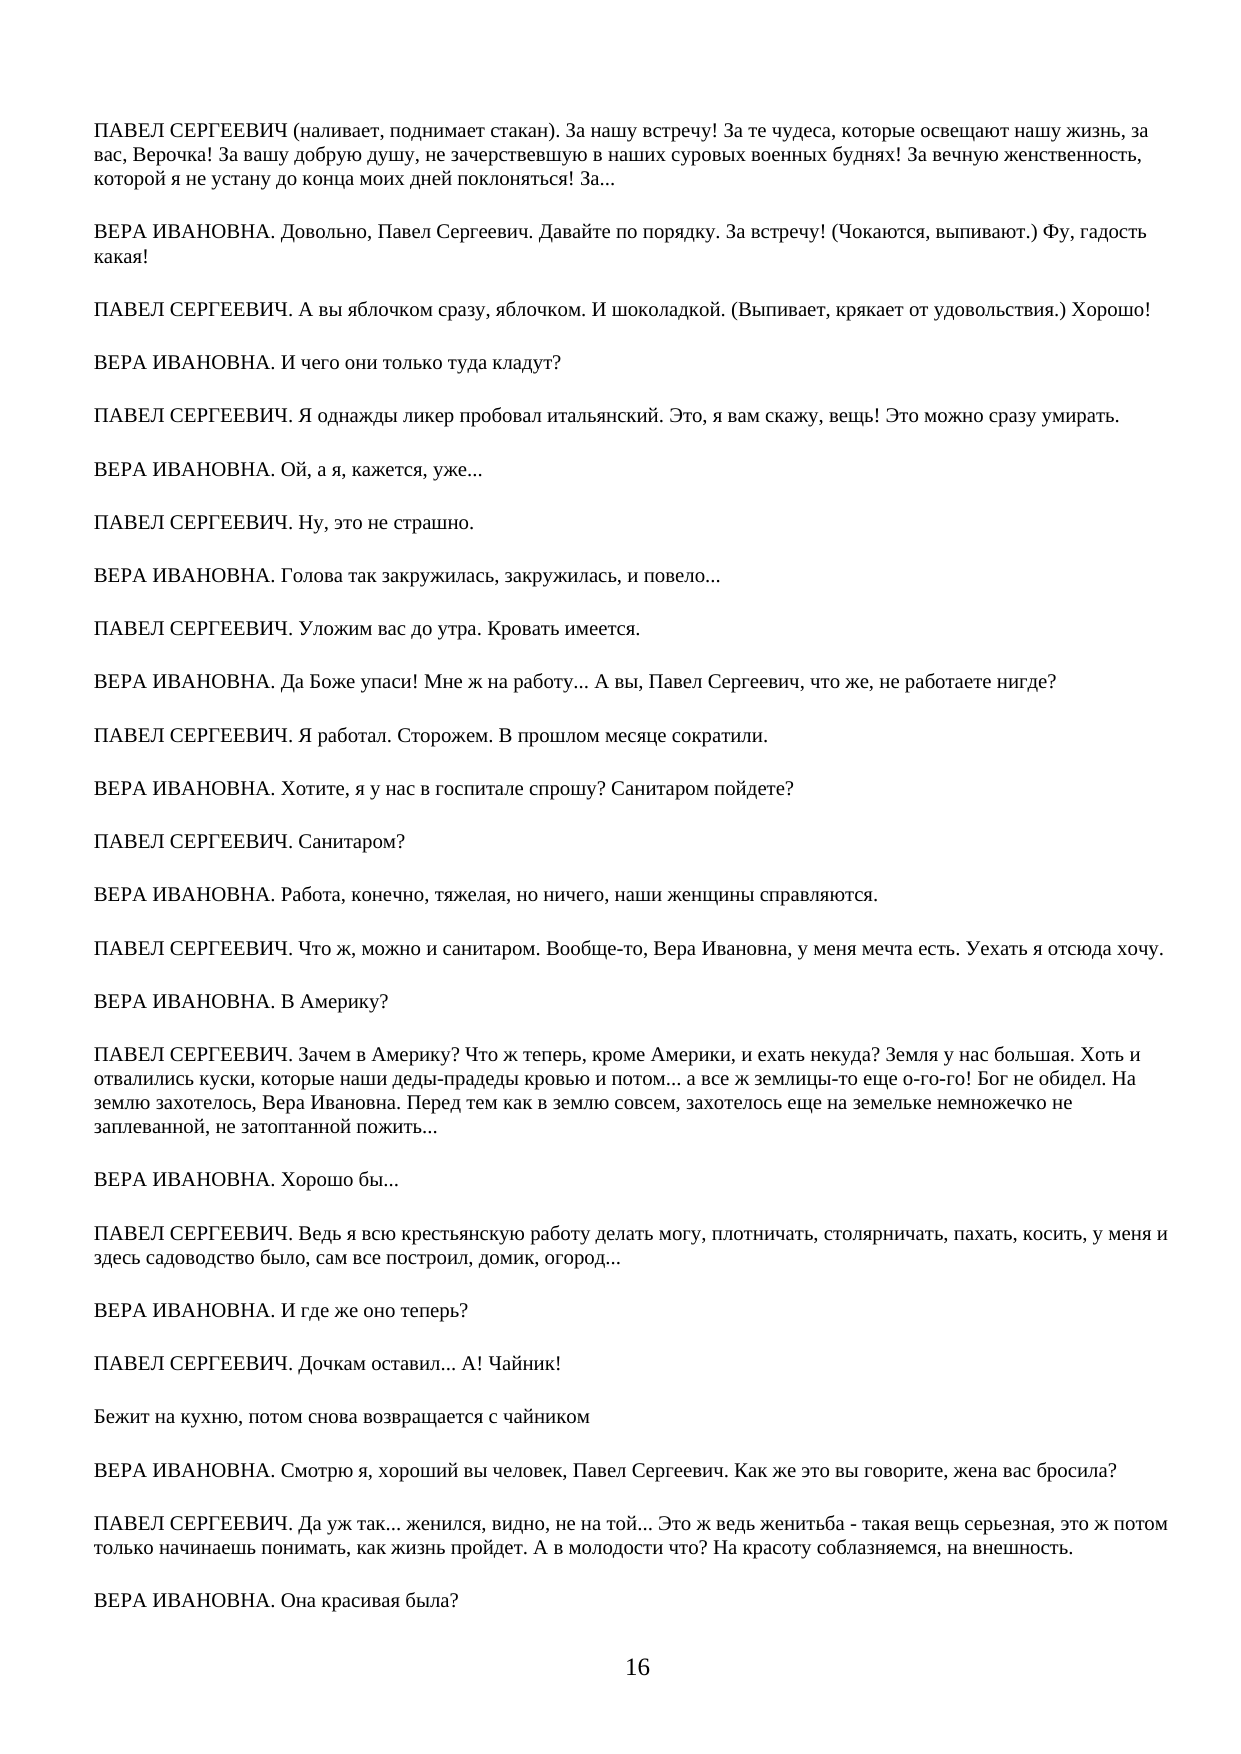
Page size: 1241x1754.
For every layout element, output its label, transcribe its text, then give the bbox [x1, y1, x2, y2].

text ПАВЕЛ СЕРГЕЕВИЧ. Дочкам оставил... А! Чайник! [94, 1351, 1181, 1375]
text ВЕРА ИВАНОВНА. Голова так закружилась, закружилась, и повело... [94, 563, 1181, 587]
text ВЕРА ИВАНОВНА. Хорошо бы... [94, 1167, 1181, 1191]
text ВЕРА ИВАНОВНА. Смотрю я, хороший вы человек, Павел Сергеевич. Как же это вы говорите, жена вас бросила? [94, 1458, 1181, 1482]
text ПАВЕЛ СЕРГЕЕВИЧ. Что ж, можно и санитаром. Вообще-то, Вера Ивановна, у меня мечта есть. Уехать я отсюда хочу. [94, 936, 1181, 959]
text Бежит на кухню, потом снова возвращается с чайником [94, 1404, 1181, 1428]
text ВЕРА ИВАНОВНА. И чего они только туда кладут? [94, 350, 1181, 374]
text ВЕРА ИВАНОВНА. В Америку? [94, 989, 1181, 1013]
text ПАВЕЛ СЕРГЕЕВИЧ. Ну, это не страшно. [94, 510, 1181, 534]
text ВЕРА ИВАНОВНА. Она красивая была? [94, 1588, 1181, 1612]
text ПАВЕЛ СЕРГЕЕВИЧ. Да уж так... женился, видно, не на той... Это ж ведь женитьба - такая вещь серьезная, это ж потом только начинаешь понимать, как жизнь пройдет. А в молодости что? На красоту соблазняемся, на внешность. [94, 1511, 1181, 1559]
text ПАВЕЛ СЕРГЕЕВИЧ. Зачем в Америку? Что ж теперь, кроме Америки, и ехать некуда? Земля у нас большая. Хоть и отвалились куски, которые наши деды-прадеды кровью и потом... а все ж землицы-то еще о-го-го! Бог не обидел. На землю захотелось, Вера Ивановна. Перед тем как в землю совсем, захотелось еще на земельке немножечко не заплеванной, не затоптанной пожить... [94, 1042, 1181, 1138]
text ВЕРА ИВАНОВНА. Довольно, Павел Сергеевич. Давайте по порядку. За встречу! (Чокаются, выпивают.) Фу, гадость какая! [94, 219, 1181, 268]
text ВЕРА ИВАНОВНА. Ой, а я, кажется, уже... [94, 456, 1181, 481]
text ВЕРА ИВАНОВНА. Хотите, я у нас в госпитале спрошу? Санитаром пойдете? [94, 776, 1181, 800]
text ПАВЕЛ СЕРГЕЕВИЧ. Санитаром? [94, 829, 1181, 853]
text ПАВЕЛ СЕРГЕЕВИЧ. Ведь я всю крестьянскую работу делать могу, плотничать, столярничать, пахать, косить, у меня и здесь садоводство было, сам все построил, домик, огород... [94, 1221, 1181, 1269]
text ПАВЕЛ СЕРГЕЕВИЧ (наливает, поднимает стакан). За нашу встречу! За те чудеса, которые освещают нашу жизнь, за вас, Верочка! За вашу добрую душу, не зачерствевшую в наших суровых военных буднях! За вечную женственность, которой я не устану до конца моих дней поклоняться! За... [94, 118, 1181, 190]
text ПАВЕЛ СЕРГЕЕВИЧ. Я работал. Сторожем. В прошлом месяце сократили. [94, 723, 1181, 747]
text ВЕРА ИВАНОВНА. Да Боже упаси! Мне ж на работу... А вы, Павел Сергеевич, что же, не работаете нигде? [94, 669, 1181, 693]
text ПАВЕЛ СЕРГЕЕВИЧ. А вы яблочком сразу, яблочком. И шоколадкой. (Выпивает, крякает от удовольствия.) Хорошо! [94, 297, 1181, 321]
text ВЕРА ИВАНОВНА. Работа, конечно, тяжелая, но ничего, наши женщины справляются. [94, 882, 1181, 906]
text ВЕРА ИВАНОВНА. И где же оно теперь? [94, 1298, 1181, 1322]
text ПАВЕЛ СЕРГЕЕВИЧ. Уложим вас до утра. Кровать имеется. [94, 616, 1181, 640]
text ПАВЕЛ СЕРГЕЕВИЧ. Я однажды ликер пробовал итальянский. Это, я вам скажу, вещь! Это можно сразу умирать. [94, 403, 1181, 427]
